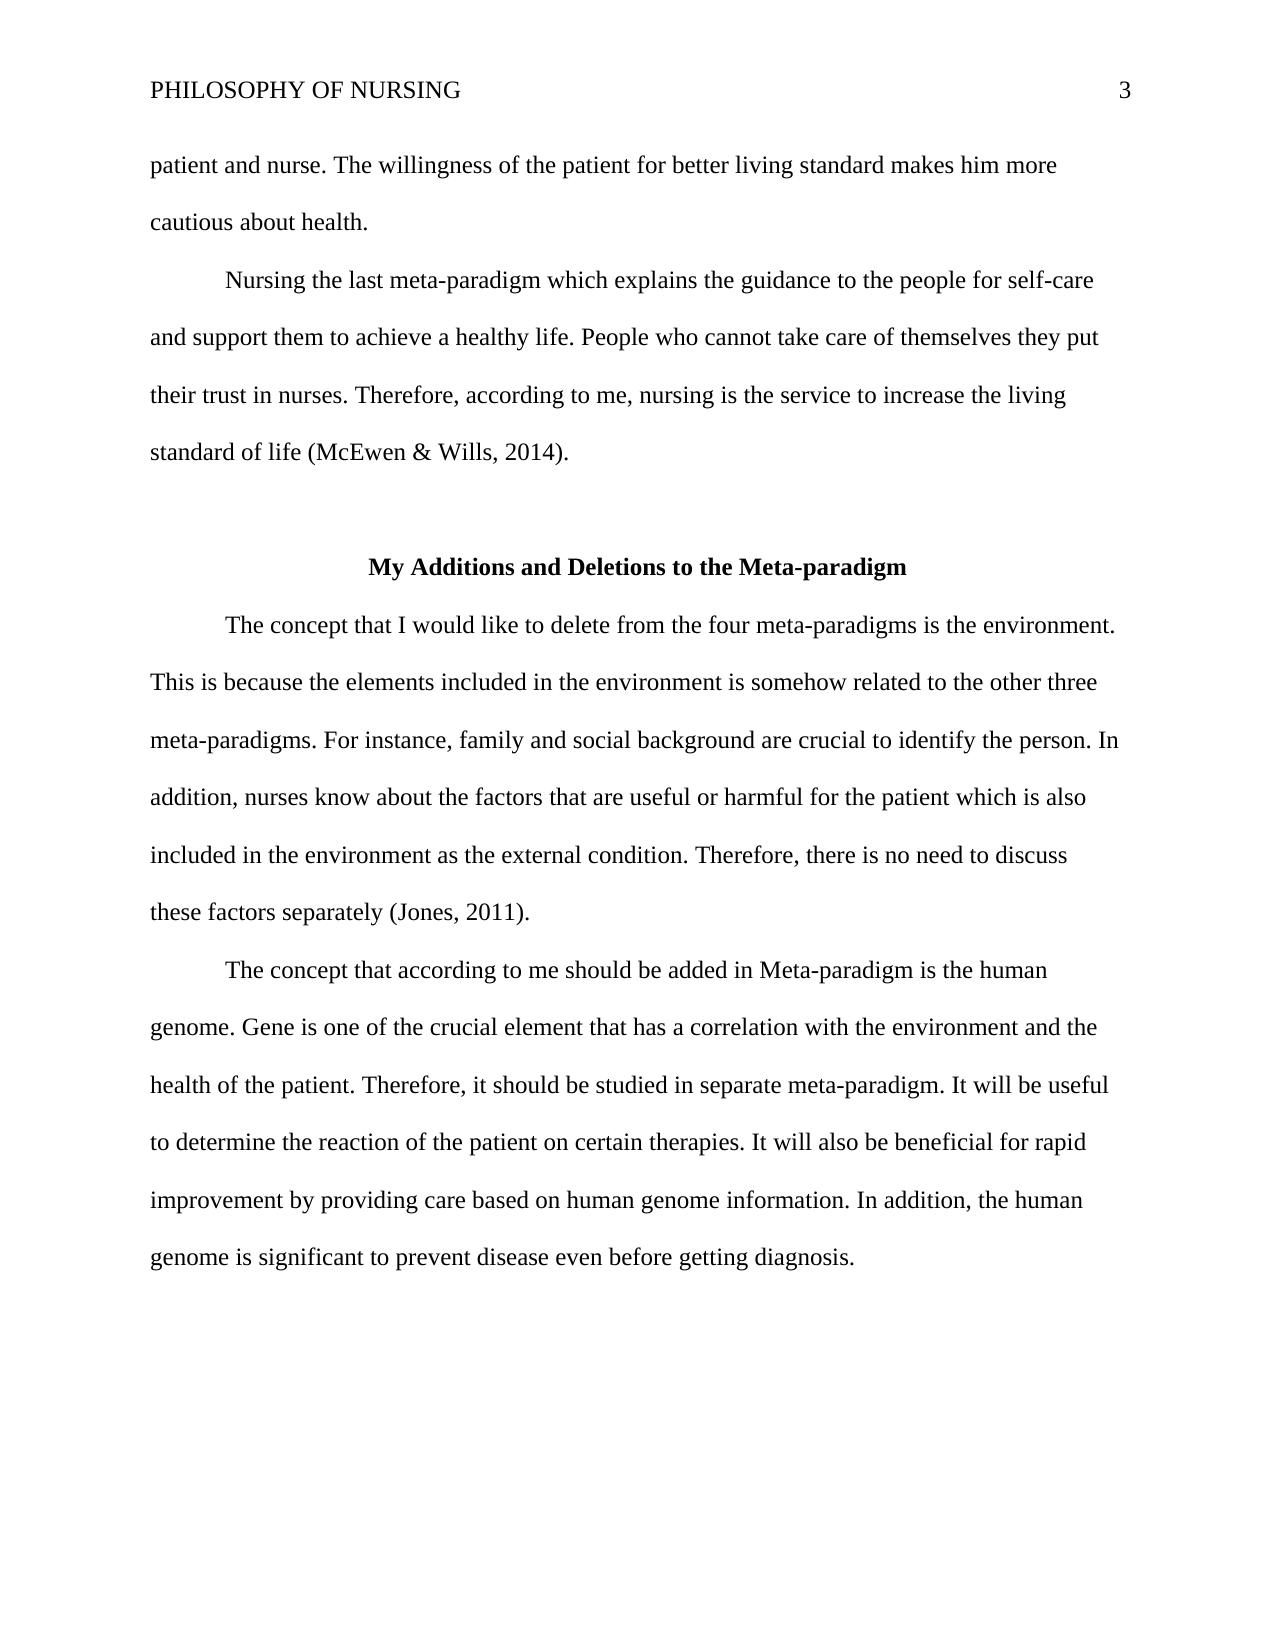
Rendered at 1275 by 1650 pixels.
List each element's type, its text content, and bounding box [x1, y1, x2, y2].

text Nursing the last meta-paradigm which explains the guidance to the people for self-care and support them to achieve a healthy life. People who cannot take care of themselves they put their trust in nurses. Therefore, according to me, nursing is the service to increase the living standard of life (McEwen & Wills, 2014). [150, 265, 1125, 466]
text The concept that according to me should be added in Meta-paradigm is the human genome. Gene is one of the crucial element that has a correlation with the environment and the health of the patient. Therefore, it should be studied in separate meta-paradigm. It will be useful to determine the reaction of the patient on certain therapies. It will also be beneficial for rapid improvement by providing care based on human genome information. In addition, the human genome is significant to prevent disease even before getting diagnosis. [150, 955, 1125, 1271]
text My Additions and Deletions to the Meta-paradigm [150, 552, 1125, 581]
text The concept that I would like to delete from the four meta-paradigms is the environment. This is because the elements included in the environment is somehow related to the other three meta-paradigms. For instance, family and social background are crucial to identify the person. In addition, nurses know about the factors that are useful or harmful for the patient which is also included in the environment as the external condition. Therefore, there is no need to discuss these factors separately (Jones, 2011). [150, 610, 1125, 926]
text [150, 150, 1125, 236]
